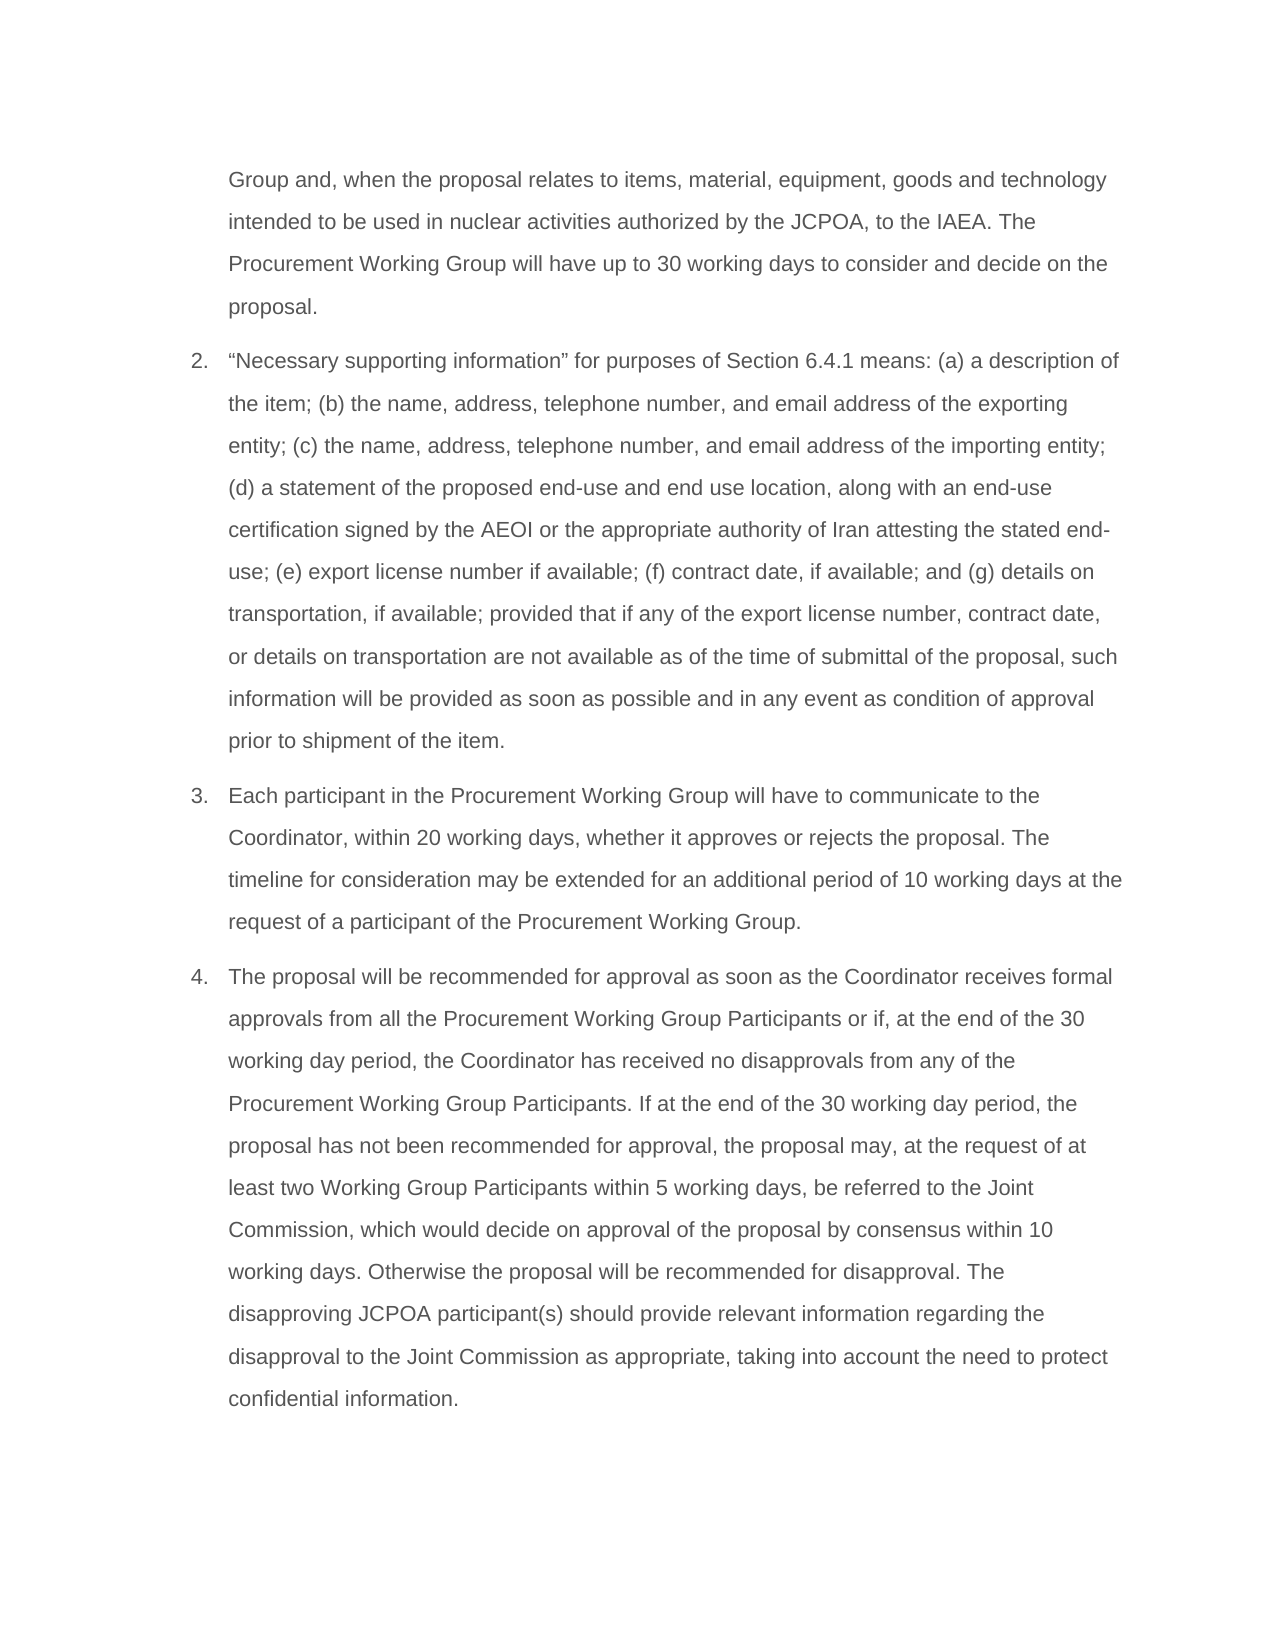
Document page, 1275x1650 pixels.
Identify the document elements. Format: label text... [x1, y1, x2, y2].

list Each participant in the Procurement Working Group will have to communicate to the Coordinator, within 20 working days, whether it approves or rejects the proposal. The timeline for consideration may be extended for an additional period of 10 working days at the request of a participant of the Procurement Working Group. [191, 766, 1125, 934]
list “Necessary supporting information” for purposes of Section 6.4.1 means: (a) a description of the item; (b) the name, address, telephone number, and email address of the exporting entity; (c) the name, address, telephone number, and email address of the importing entity; (d) a statement of the proposed end-use and end use location, along with an end-use certification signed by the AEOI or the appropriate authority of Iran attesting the stated end-use; (e) export license number if available; (f) contract date, if available; and (g) details on transportation, if available; provided that if any of the export license number, contract date, or details on transportation are not available as of the time of submittal of the proposal, such information will be provided as soon as possible and in any event as condition of approval prior to shipment of the item. [191, 331, 1125, 753]
list The proposal will be recommended for approval as soon as the Coordinator receives formal approvals from all the Procurement Working Group Participants or if, at the end of the 30 working day period, the Coordinator has received no disapprovals from any of the Procurement Working Group Participants. If at the end of the 30 working day period, the proposal has not been recommended for approval, the proposal may, at the request of at least two Working Group Participants within 5 working days, be referred to the Joint Commission, which would decide on approval of the proposal by consensus within 10 working days. Otherwise the proposal will be recommended for disapproval. The disapproving JCPOA participant(s) should provide relevant information regarding the disapproval to the Joint Commission as appropriate, taking into account the need to protect confidential information. [191, 947, 1125, 1411]
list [191, 150, 1125, 319]
